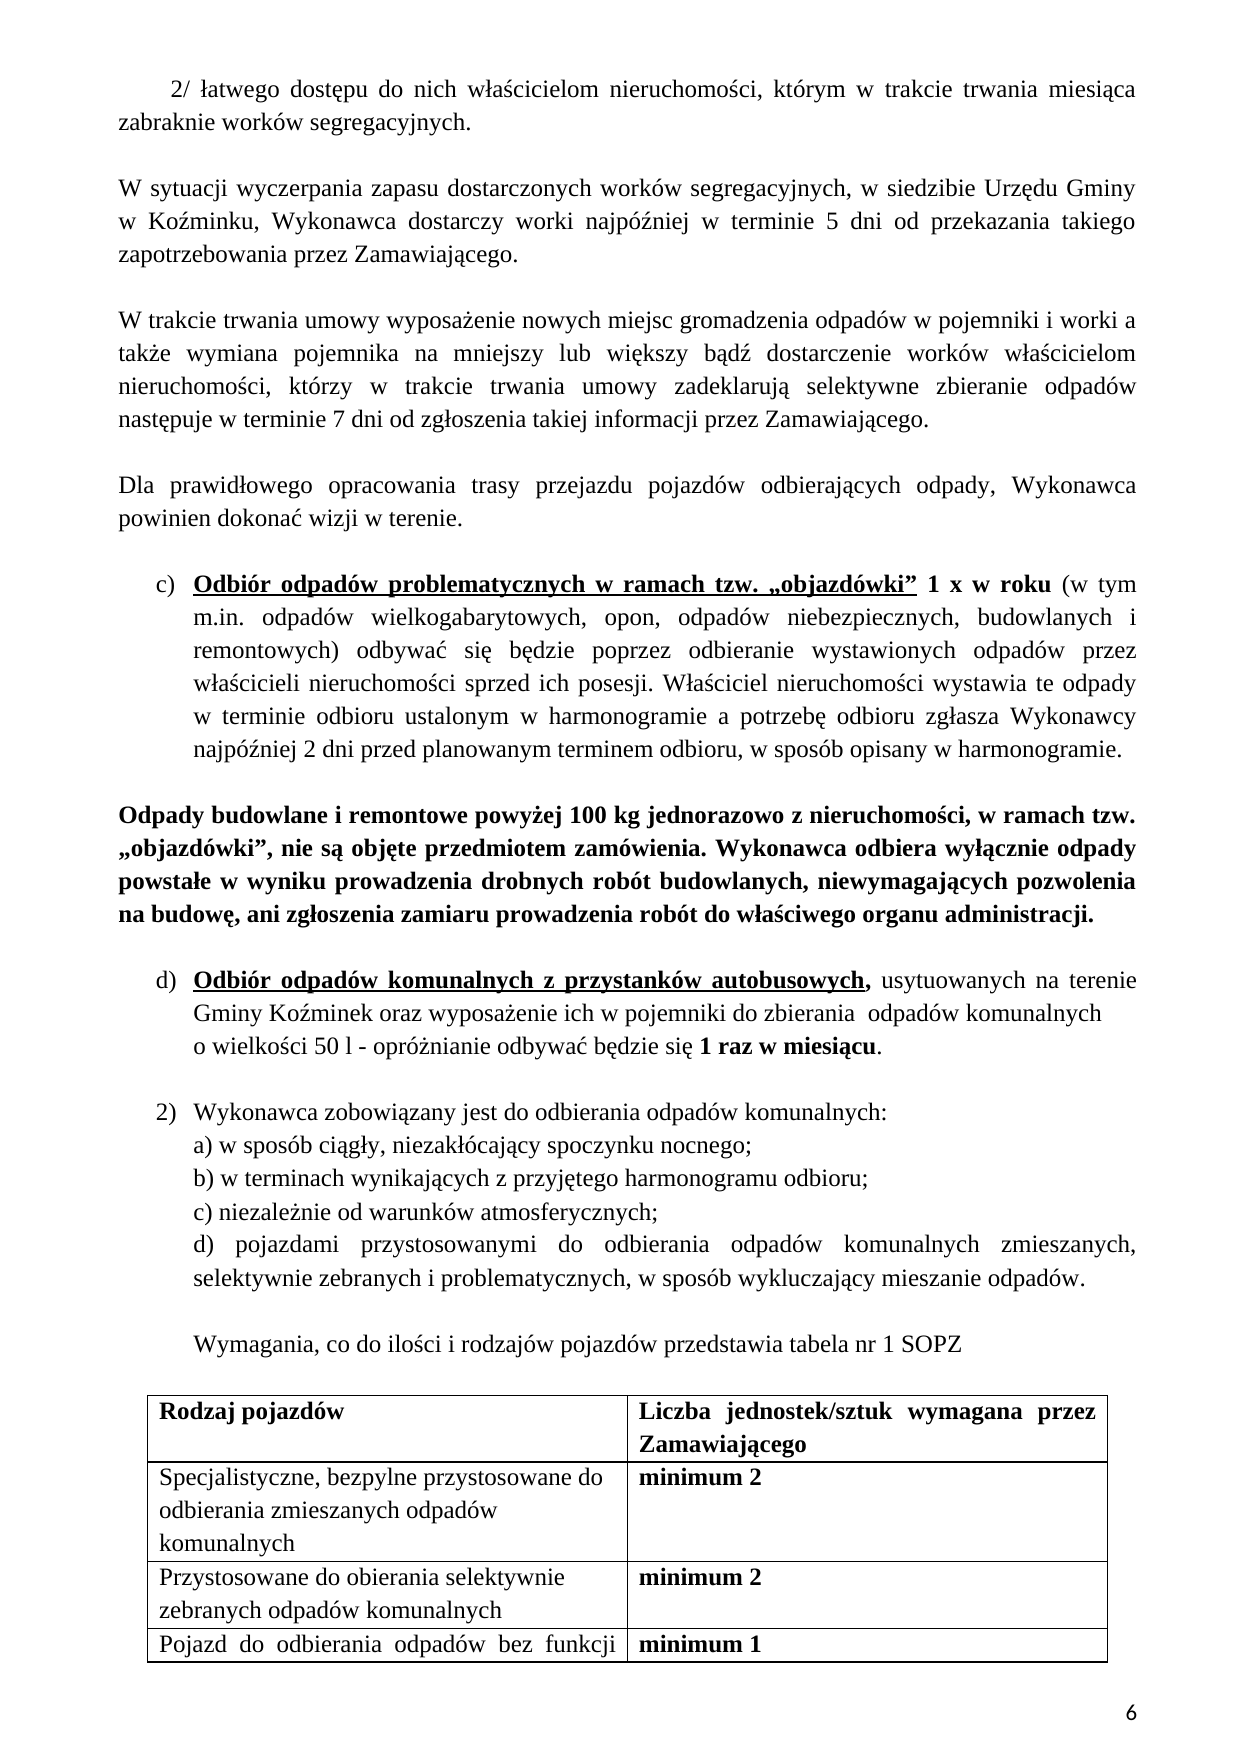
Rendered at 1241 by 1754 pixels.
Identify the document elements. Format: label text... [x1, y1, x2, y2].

text Wymagania, co do ilości i rodzajów pojazdów przedstawia tabela nr 1 SOPZ [193, 1329, 1137, 1357]
text Dla prawidłowego opracowania trasy przejazdu pojazdów odbierających odpady, Wykonawca powinien dokonać wizji w terenie. [118, 470, 1137, 532]
table_cell Specjalistyczne, bezpylne przystosowane do odbierania zmieszanych odpadów komunalnych [148, 1463, 627, 1561]
text b) w terminach wynikających z przyjętego harmonogramu odbioru; [193, 1163, 1137, 1192]
list Wykonawca zobowiązany jest do odbierania odpadów komunalnych: [156, 1097, 1137, 1126]
text d) pojazdami przystosowanymi do odbierania odpadów komunalnych zmieszanych, selektywnie zebranych i problematycznych, w sposób wykluczający mieszanie odpadów. [193, 1229, 1137, 1291]
list Odbiór odpadów komunalnych z przystanków autobusowych, usytuowanych na terenie Gminy Koźminek oraz wyposażenie ich w pojemniki do zbierania odpadów komunalnych [156, 965, 1137, 1027]
list Odbiór odpadów problematycznych w ramach tzw. „objazdówki” 1 x w roku (w tym m.in. odpadów wielkogabarytowych, opon, odpadów niebezpiecznych, budowlanych i remontowych) odbywać się będzie poprzez odbieranie wystawionych odpadów przez właścicieli nieruchomości sprzed ich posesji. Właściciel nieruchomości wystawia te odpady w terminie odbioru ustalonym w harmonogramie a potrzebę odbioru zgłasza Wykonawcy najpóźniej 2 dni przed planowanym terminem odbioru, w sposób opisany w harmonogramie. [156, 569, 1137, 763]
text Odpady budowlane i remontowe powyżej 100 kg jednorazowo z nieruchomości, w ramach tzw. „objazdówki”, nie są objęte przedmiotem zamówienia. Wykonawca odbiera wyłącznie odpady powstałe w wyniku prowadzenia drobnych robót budowlanych, niewymagających pozwolenia na budowę, ani zgłoszenia zamiaru prowadzenia robót do właściwego organu administracji. [118, 800, 1137, 928]
text W trakcie trwania umowy wyposażenie nowych miejsc gromadzenia odpadów w pojemniki i worki a także wymiana pojemnika na mniejszy lub większy bądź dostarczenie worków właścicielom nieruchomości, którzy w trakcie trwania umowy zadeklarują selektywne zbieranie odpadów następuje w terminie 7 dni od zgłoszenia takiej informacji przez Zamawiającego. [118, 305, 1137, 433]
table_header Rodzaj pojazdów [148, 1396, 627, 1461]
table_cell minimum 2 [628, 1562, 1107, 1628]
table_cell minimum 2 [628, 1463, 1107, 1561]
text 2/ łatwego dostępu do nich właścicielom nieruchomości, którym w trakcie trwania miesiąca zabraknie worków segregacyjnych. [118, 74, 1137, 136]
list o wielkości 50 l - opróżnianie odbywać będzie się 1 raz w miesiącu. [193, 1031, 1137, 1060]
text W sytuacji wyczerpania zapasu dostarczonych worków segregacyjnych, w siedzibie Urzędu Gminy w Koźminku, Wykonawca dostarczy worki najpóźniej w terminie 5 dni od przekazania takiego zapotrzebowania przez Zamawiającego. [118, 173, 1137, 268]
text c) niezależnie od warunków atmosferycznych; [193, 1197, 1137, 1225]
table_cell Przystosowane do obierania selektywnie zebranych odpadów komunalnych [148, 1562, 627, 1628]
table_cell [148, 1629, 627, 1661]
table_cell minimum 1 [628, 1629, 1107, 1661]
text a) w sposób ciągły, niezakłócający spoczynku nocnego; [193, 1131, 1137, 1159]
table_header Liczba jednostek/sztuk wymagana przez Zamawiającego [628, 1396, 1107, 1461]
